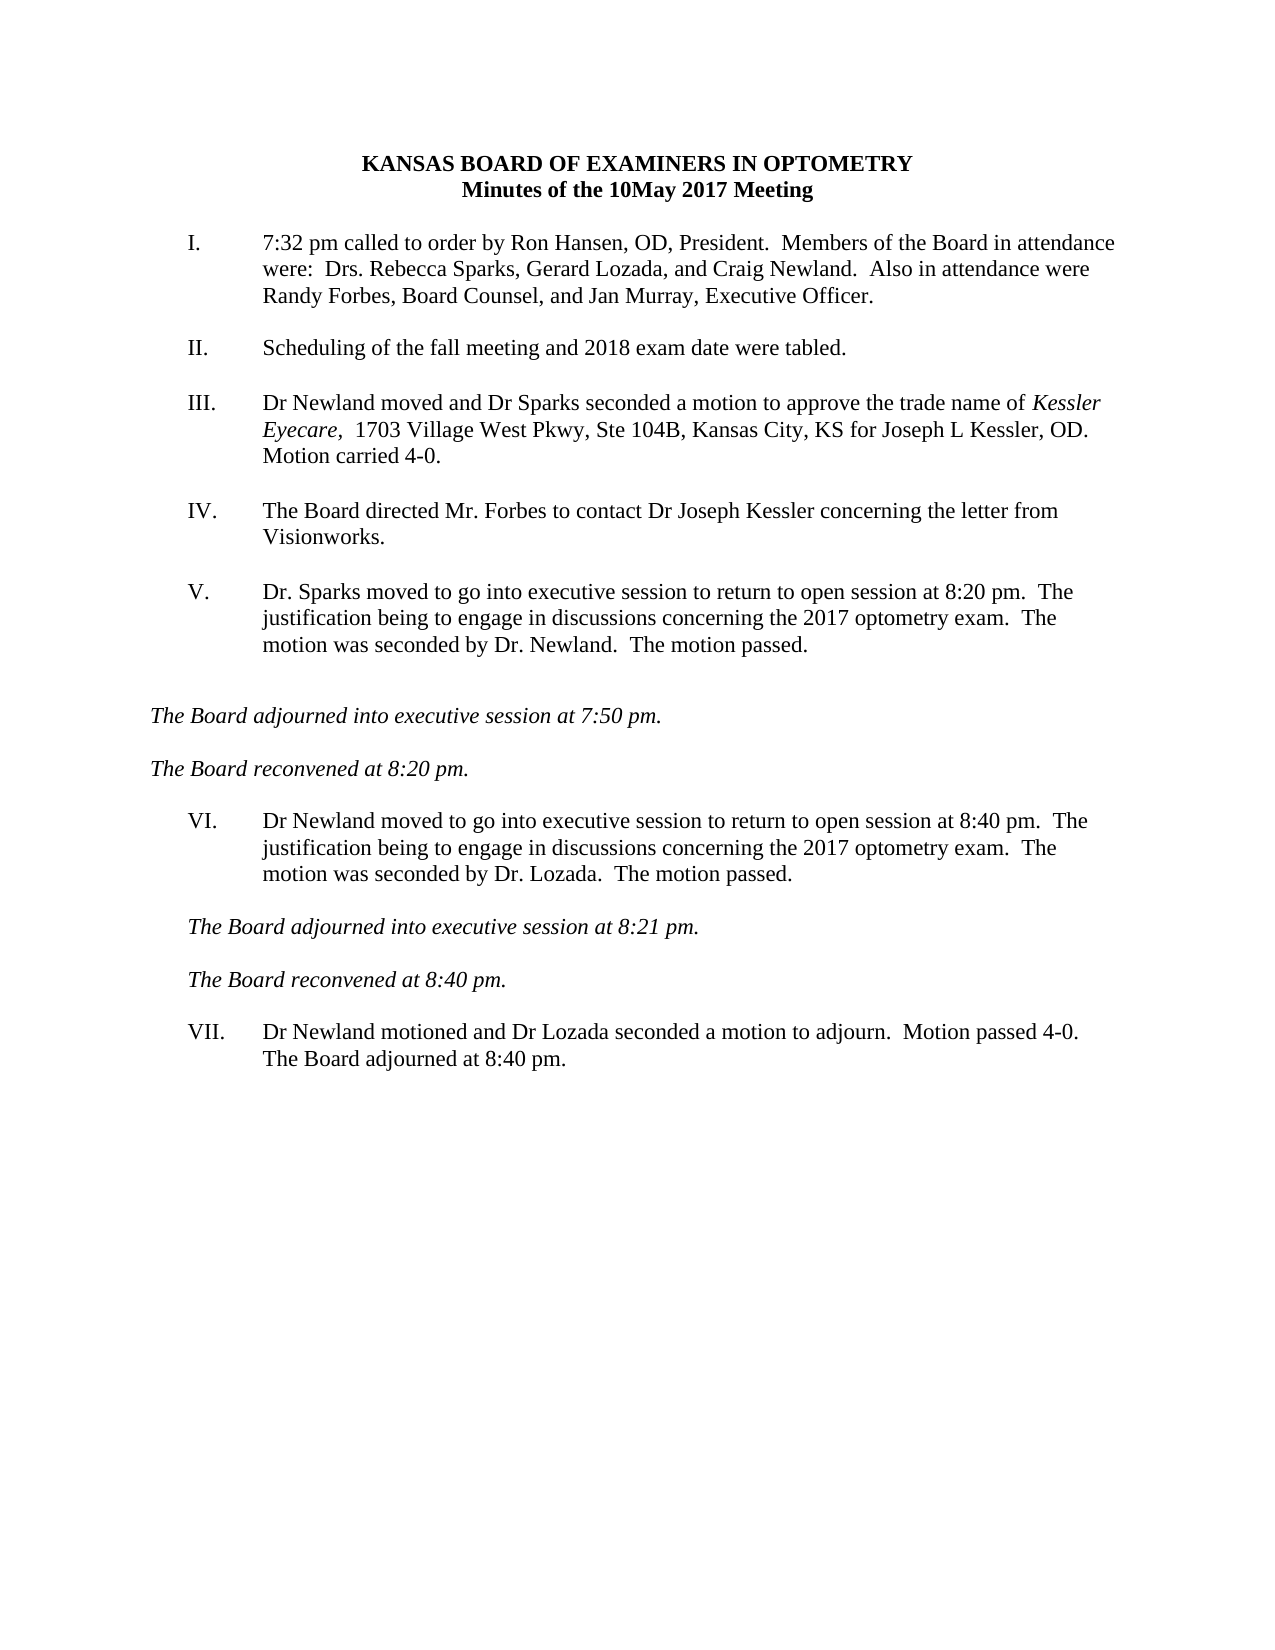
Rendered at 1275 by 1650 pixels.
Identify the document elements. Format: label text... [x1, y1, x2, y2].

text The Board reconvened at 8:20 pm. [150, 755, 1125, 781]
list Dr Newland moved to go into executive session to return to open session at 8:40 pm. The justification being to engage in discussions concerning the 2017 optometry exam. The motion was seconded by Dr. Lozada. The motion passed. [187, 807, 1125, 887]
text The Board adjourned into executive session at 7:50 pm. [150, 702, 1125, 728]
list Dr Newland motioned and Dr Lozada seconded a motion to adjourn. Motion passed 4-0. The Board adjourned at 8:40 pm. [187, 1018, 1125, 1071]
list The Board directed Mr. Forbes to contact Dr Joseph Kessler concerning the letter from Visionworks. [187, 497, 1125, 549]
text KANSAS BOARD OF EXAMINERS IN OPTOMETRY [150, 150, 1125, 176]
list 7:32 pm called to order by Ron Hansen, OD, President. Members of the Board in attendance were: Drs. Rebecca Sparks, Gerard Lozada, and Craig Newland. Also in attendance were Randy Forbes, Board Counsel, and Jan Murray, Executive Officer. [187, 229, 1125, 308]
list Dr Newland moved and Dr Sparks seconded a motion to approve the trade name of Kessler Eyecare, 1703 Village West Pkwy, Ste 104B, Kansas City, KS for Joseph L Kessler, OD. Motion carried 4-0. [187, 389, 1125, 468]
text Minutes of the 10May 2017 Meeting [150, 176, 1125, 203]
list Scheduling of the fall meeting and 2018 exam date were tabled. [187, 334, 1125, 361]
text The Board reconvened at 8:40 pm. [187, 966, 1125, 992]
text The Board adjourned into executive session at 8:21 pm. [187, 913, 1125, 939]
list Dr. Sparks moved to go into executive session to return to open session at 8:20 pm. The justification being to engage in discussions concerning the 2017 optometry exam. The motion was seconded by Dr. Newland. The motion passed. [187, 578, 1125, 657]
